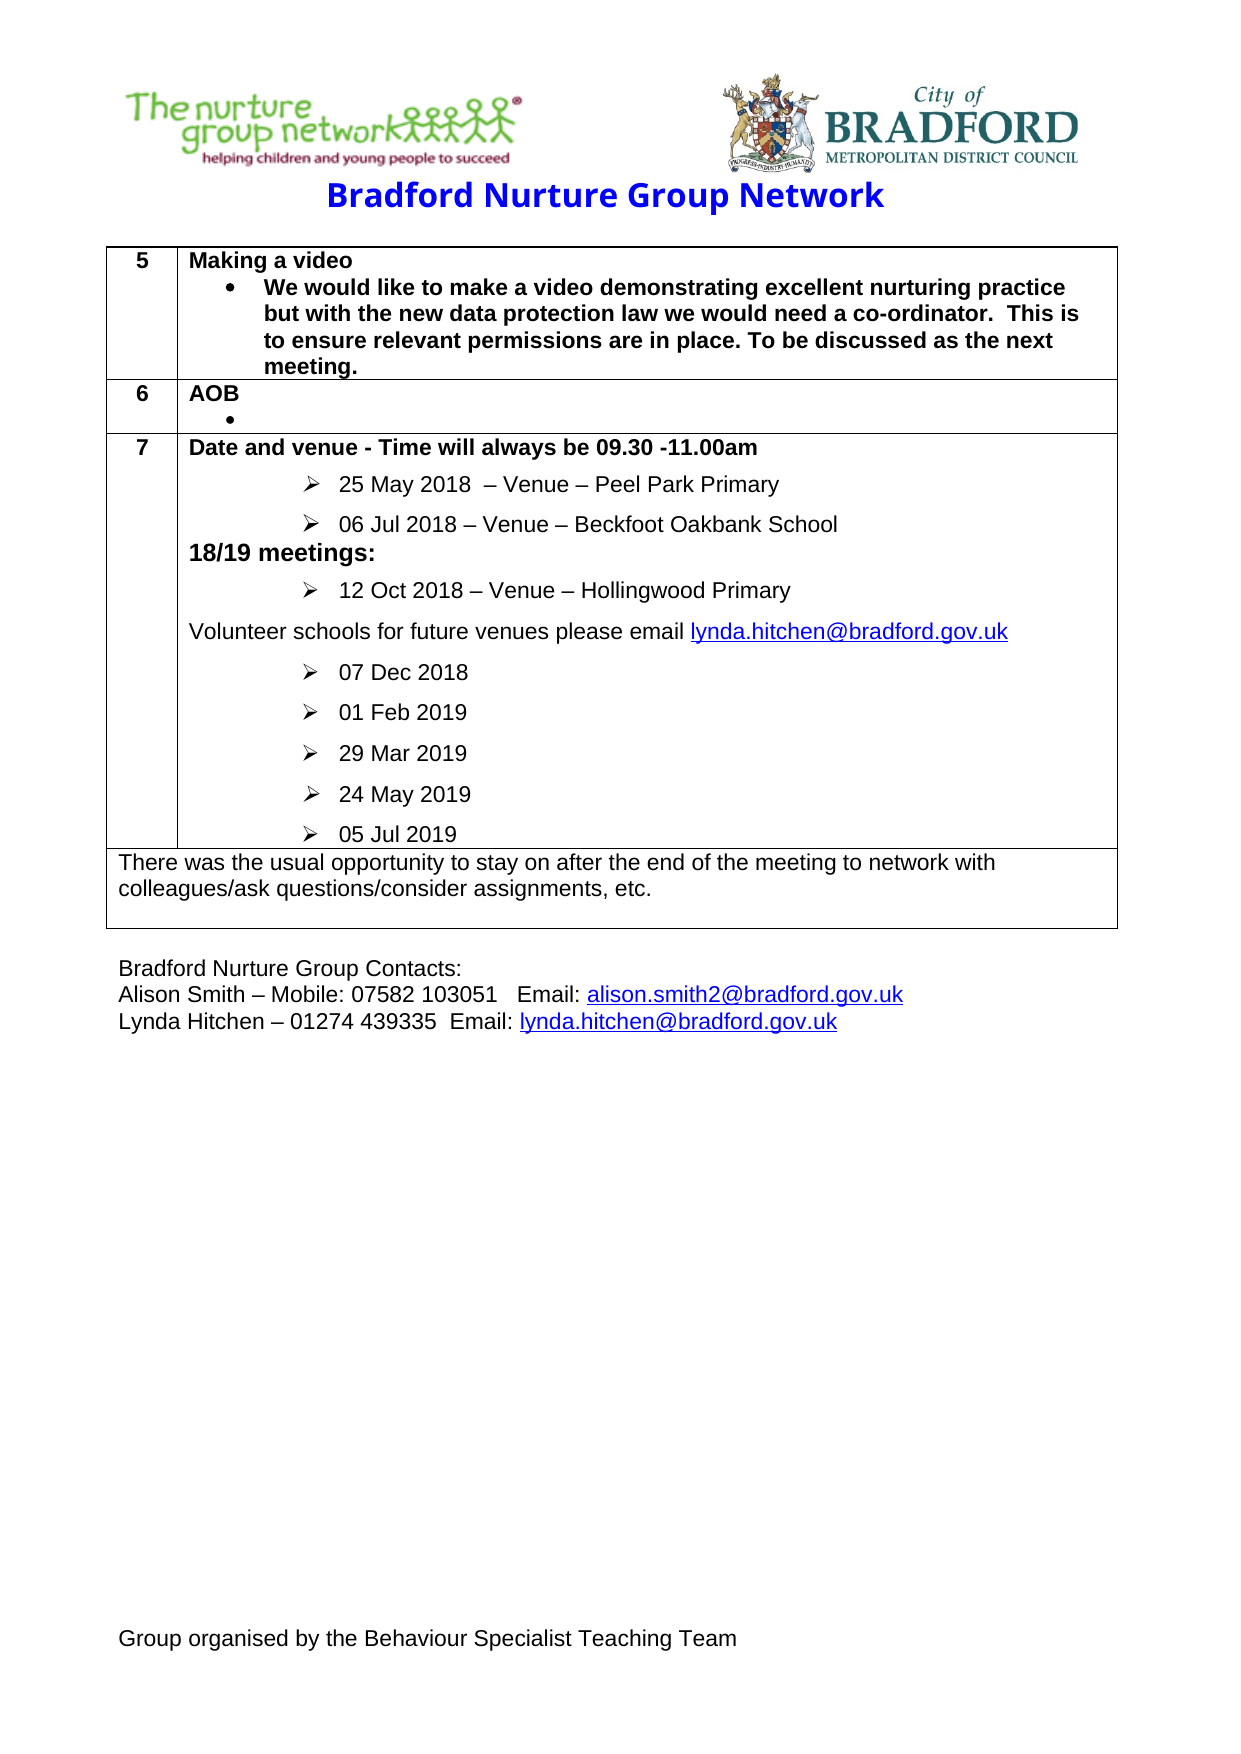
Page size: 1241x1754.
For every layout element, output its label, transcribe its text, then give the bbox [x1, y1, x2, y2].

table_cell 5 [107, 248, 177, 379]
table_cell There was the usual opportunity to stay on after the end of the meeting to network with colleagues/ask questions/consider assignments, etc. [107, 849, 1117, 928]
text Lynda Hitchen – 01274 439335 Email: lynda.hitchen@bradford.gov.uk [118, 1008, 1092, 1034]
text Alison Smith – Mobile: 07582 103051 Email: alison.smith2@bradford.gov.uk [118, 981, 1092, 1008]
table_cell Date and venue - Time will always be 09.30 -11.00am 25 May 2018 – Venue – Peel Park Primary 06 Jul 2018 – Venue – Beckfoot Oakbank School 18/19 meetings: 12 Oct 2018 – Venue – Hollingwood Primary Volunteer schools for future venues please email lynda.hitchen@bradford.gov.uk 07 Dec 2018 01 Feb 2019 29 Mar 2019 24 May 2019 05 Jul 2019 [178, 434, 1117, 848]
picture [722, 73, 1078, 173]
table_cell AOB [178, 380, 1117, 433]
picture [118, 86, 536, 173]
table_cell 7 [107, 434, 177, 848]
text Bradford Nurture Group Contacts: [118, 955, 1092, 981]
table_cell 6 [107, 380, 177, 433]
table_cell Making a video We would like to make a video demonstrating excellent nurturing practice but with the new data protection law we would need a co-ordinator. This is to ensure relevant permissions are in place. To be discussed as the next meeting. [178, 248, 1117, 379]
